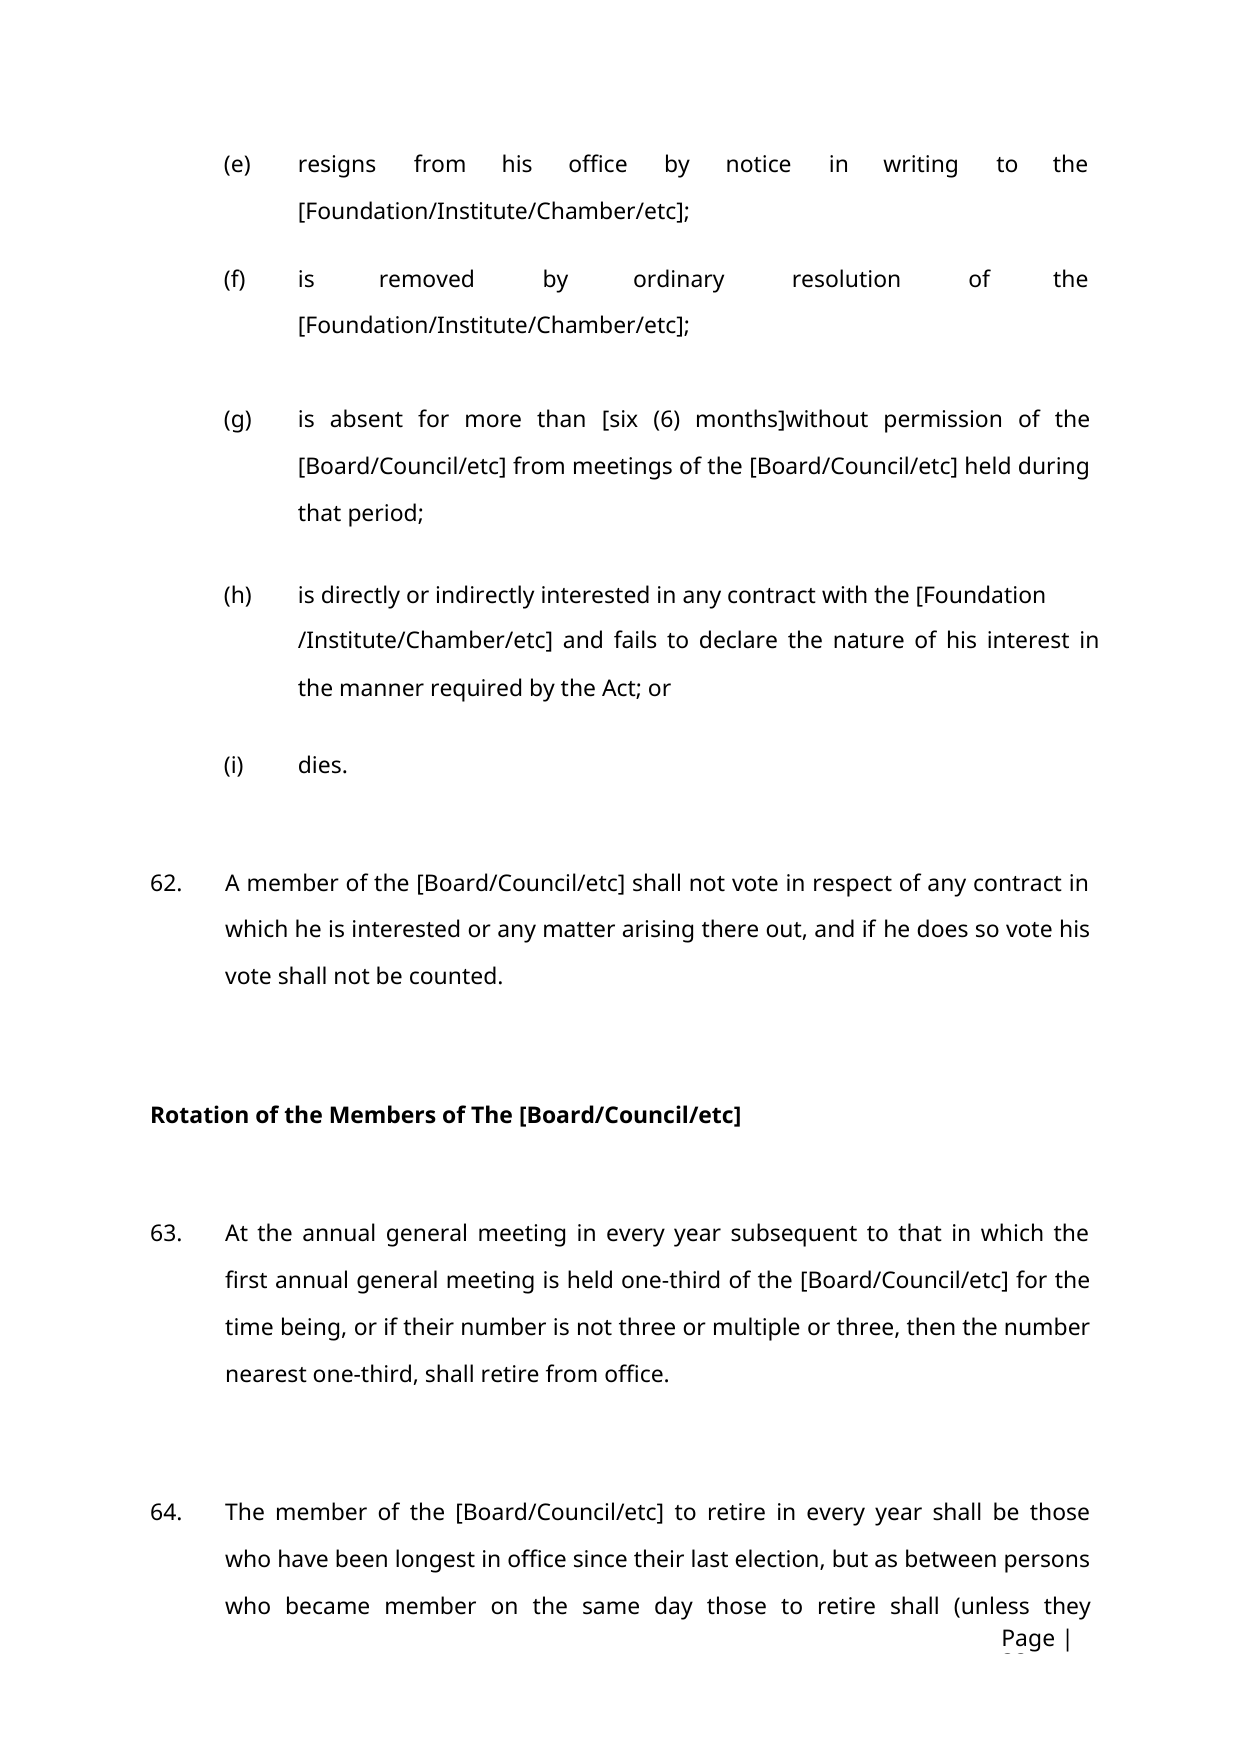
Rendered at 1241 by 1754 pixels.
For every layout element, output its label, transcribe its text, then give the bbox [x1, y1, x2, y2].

list is removed by ordinary resolution of the [Foundation/Institute/Chamber/etc]; [224, 262, 1090, 341]
list At the annual general meeting in every year subsequent to that in which the first annual general meeting is held one-third of the [Board/Council/etc] for the time being, or if their number is not three or multiple or three, then the number nearest one-third, shall retire from office. [150, 1217, 1091, 1389]
list A member of the [Board/Council/etc] shall not vote in respect of any contract in which he is interested or any matter arising there out, and if he does so vote his vote shall not be counted. [150, 866, 1091, 991]
list is directly or indirectly interested in any contract with the [Foundation [224, 579, 1105, 611]
subtitle Rotation of the Members of The [Board/Council/etc] [150, 1098, 1105, 1130]
list resigns from his office by notice in writing to the [Foundation/Institute/Chamber/etc]; [224, 148, 1090, 226]
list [150, 1496, 1091, 1621]
list is absent for more than [six (6) months]without permission of the [Board/Council/etc] from meetings of the [Board/Council/etc] held during that period; [224, 403, 1091, 528]
text /Institute/Chamber/etc] and fails to declare the nature of his interest in the manner required by the Act; or [298, 624, 1100, 703]
list dies. [224, 749, 1105, 781]
